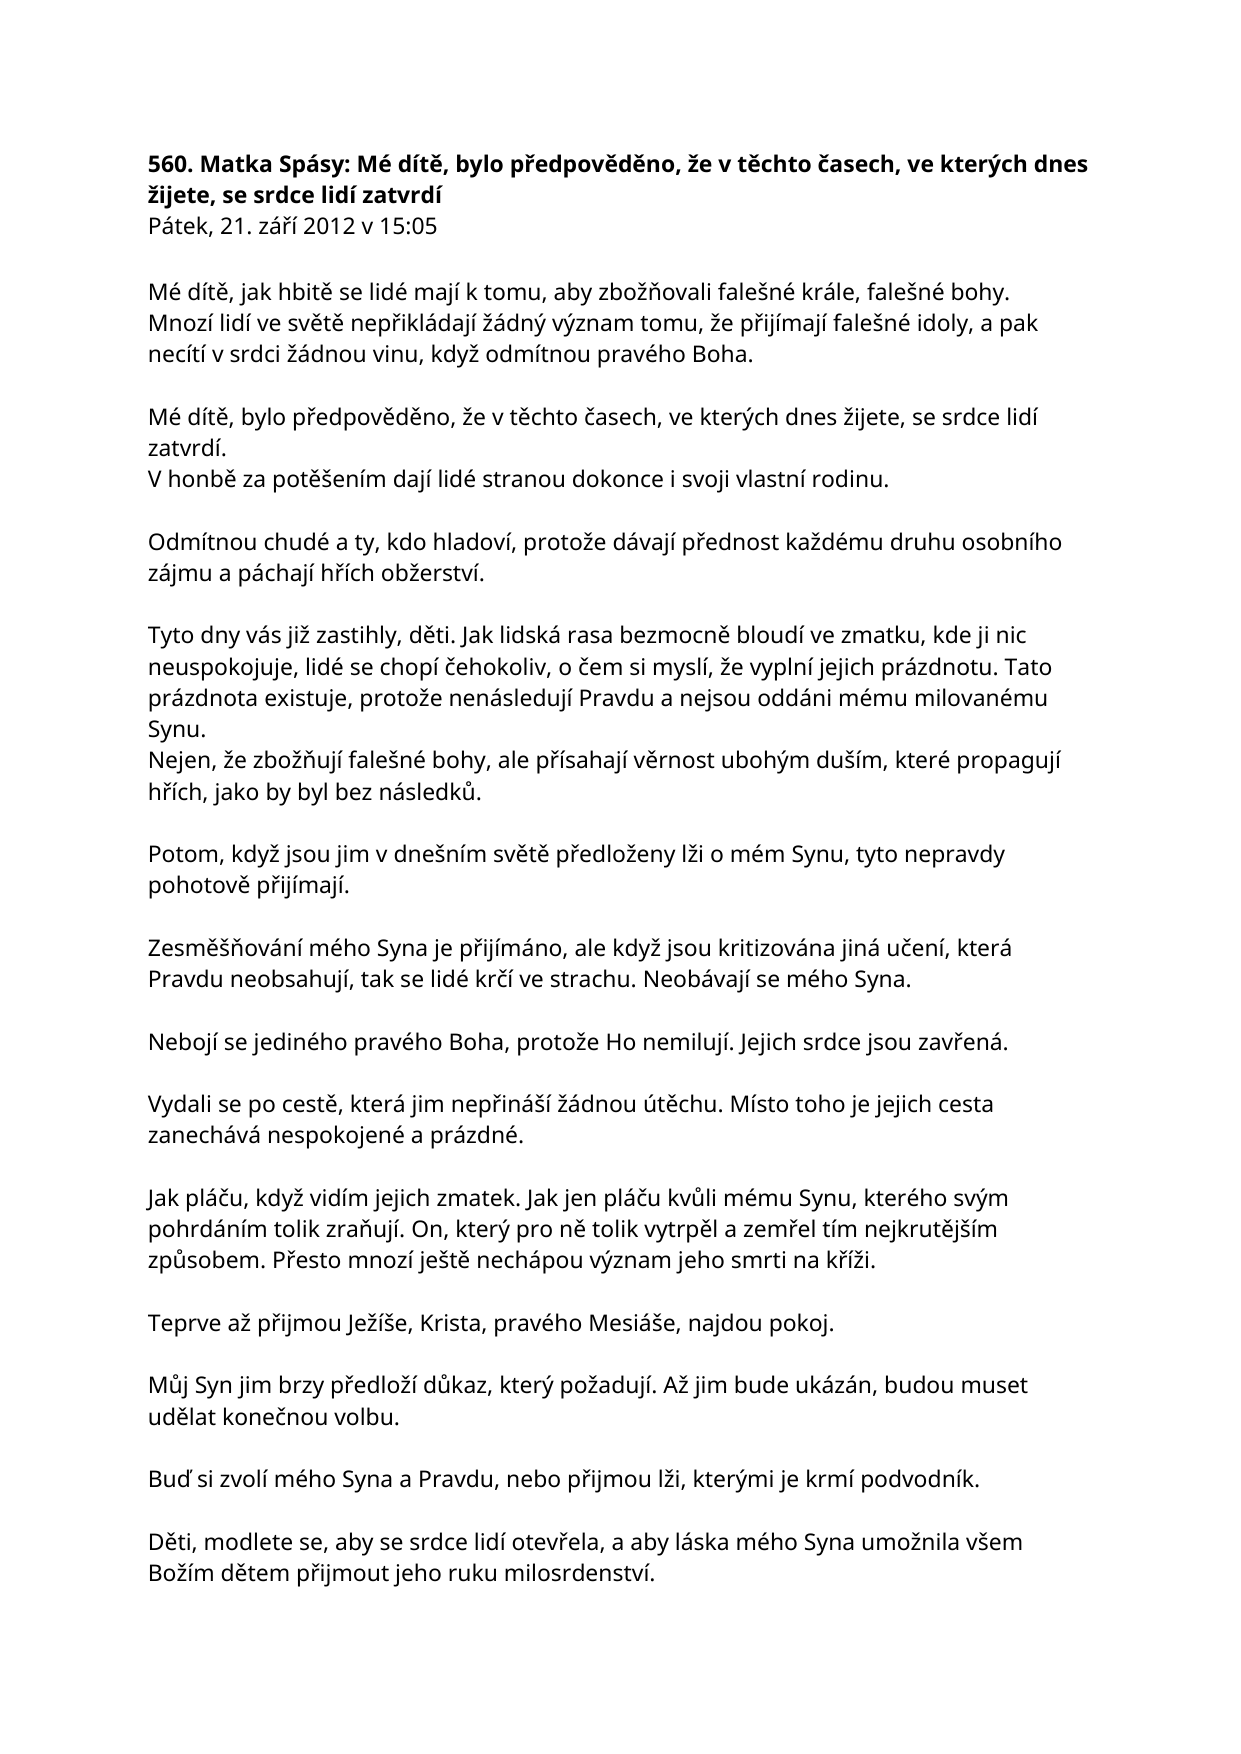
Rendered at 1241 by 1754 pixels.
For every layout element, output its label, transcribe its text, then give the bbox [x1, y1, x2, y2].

text Zesměšňování mého Syna je přijímáno, ale když jsou kritizována jiná učení, která Pravdu neobsahují, tak se lidé krčí ve strachu. Neobávají se mého Syna. [148, 932, 1093, 994]
text Potom, když jsou jim v dnešním světě předloženy lži o mém Synu, tyto nepravdy pohotově přijímají. [148, 838, 1093, 900]
text Můj Syn jim brzy předloží důkaz, který požadují. Až jim bude ukázán, budou muset udělat konečnou volbu. [148, 1369, 1093, 1432]
text V honbě za potěšením dají lidé stranou dokonce i svoji vlastní rodinu. [148, 463, 1093, 494]
text Mé dítě, jak hbitě se lidé mají k tomu, aby zbožňovali falešné krále, falešné bohy. [148, 275, 1093, 307]
text Nejen, že zbožňují falešné bohy, ale přísahají věrnost ubohým duším, které propagují hřích, jako by byl bez následků. [148, 744, 1093, 807]
text Pátek, 21. září 2012 v 15:05 [148, 210, 1093, 241]
text Teprve až přijmou Ježíše, Krista, pravého Mesiáše, najdou pokoj. [148, 1307, 1093, 1338]
text Vydali se po cestě, která jim nepřináší žádnou útěchu. Místo toho je jejich cesta zanechává nespokojené a prázdné. [148, 1088, 1093, 1150]
text Nebojí se jediného pravého Boha, protože Ho nemilují. Jejich srdce jsou zavřená. [148, 1025, 1093, 1057]
text 560. Matka Spásy: Mé dítě, bylo předpověděno, že v těchto časech, ve kterých dnes žijete, se srdce lidí zatvrdí [148, 148, 1093, 210]
text Děti, modlete se, aby se srdce lidí otevřela, a aby láska mého Syna umožnila všem Božím dětem přijmout jeho ruku milosrdenství. [148, 1525, 1093, 1588]
text Odmítnou chudé a ty, kdo hladoví, protože dávají přednost každému druhu osobního zájmu a páchají hřích obžerství. [148, 525, 1093, 588]
text Tyto dny vás již zastihly, děti. Jak lidská rasa bezmocně bloudí ve zmatku, kde ji nic neuspokojuje, lidé se chopí čehokoliv, o čem si myslí, že vyplní jejich prázdnotu. Tato prázdnota existuje, protože nenásledují Pravdu a nejsou oddáni mému milovanému Synu. [148, 619, 1093, 744]
text Mé dítě, bylo předpověděno, že v těchto časech, ve kterých dnes žijete, se srdce lidí zatvrdí. [148, 400, 1093, 463]
text Jak pláču, když vidím jejich zmatek. Jak jen pláču kvůli mému Synu, kterého svým pohrdáním tolik zraňují. On, který pro ně tolik vytrpěl a zemřel tím nejkrutějším způsobem. Přesto mnozí ještě nechápou význam jeho smrti na kříži. [148, 1182, 1093, 1275]
text Buď si zvolí mého Syna a Pravdu, nebo přijmou lži, kterými je krmí podvodník. [148, 1463, 1093, 1494]
text Mnozí lidí ve světě nepřikládají žádný význam tomu, že přijímají falešné idoly, a pak necítí v srdci žádnou vinu, když odmítnou pravého Boha. [148, 307, 1093, 369]
